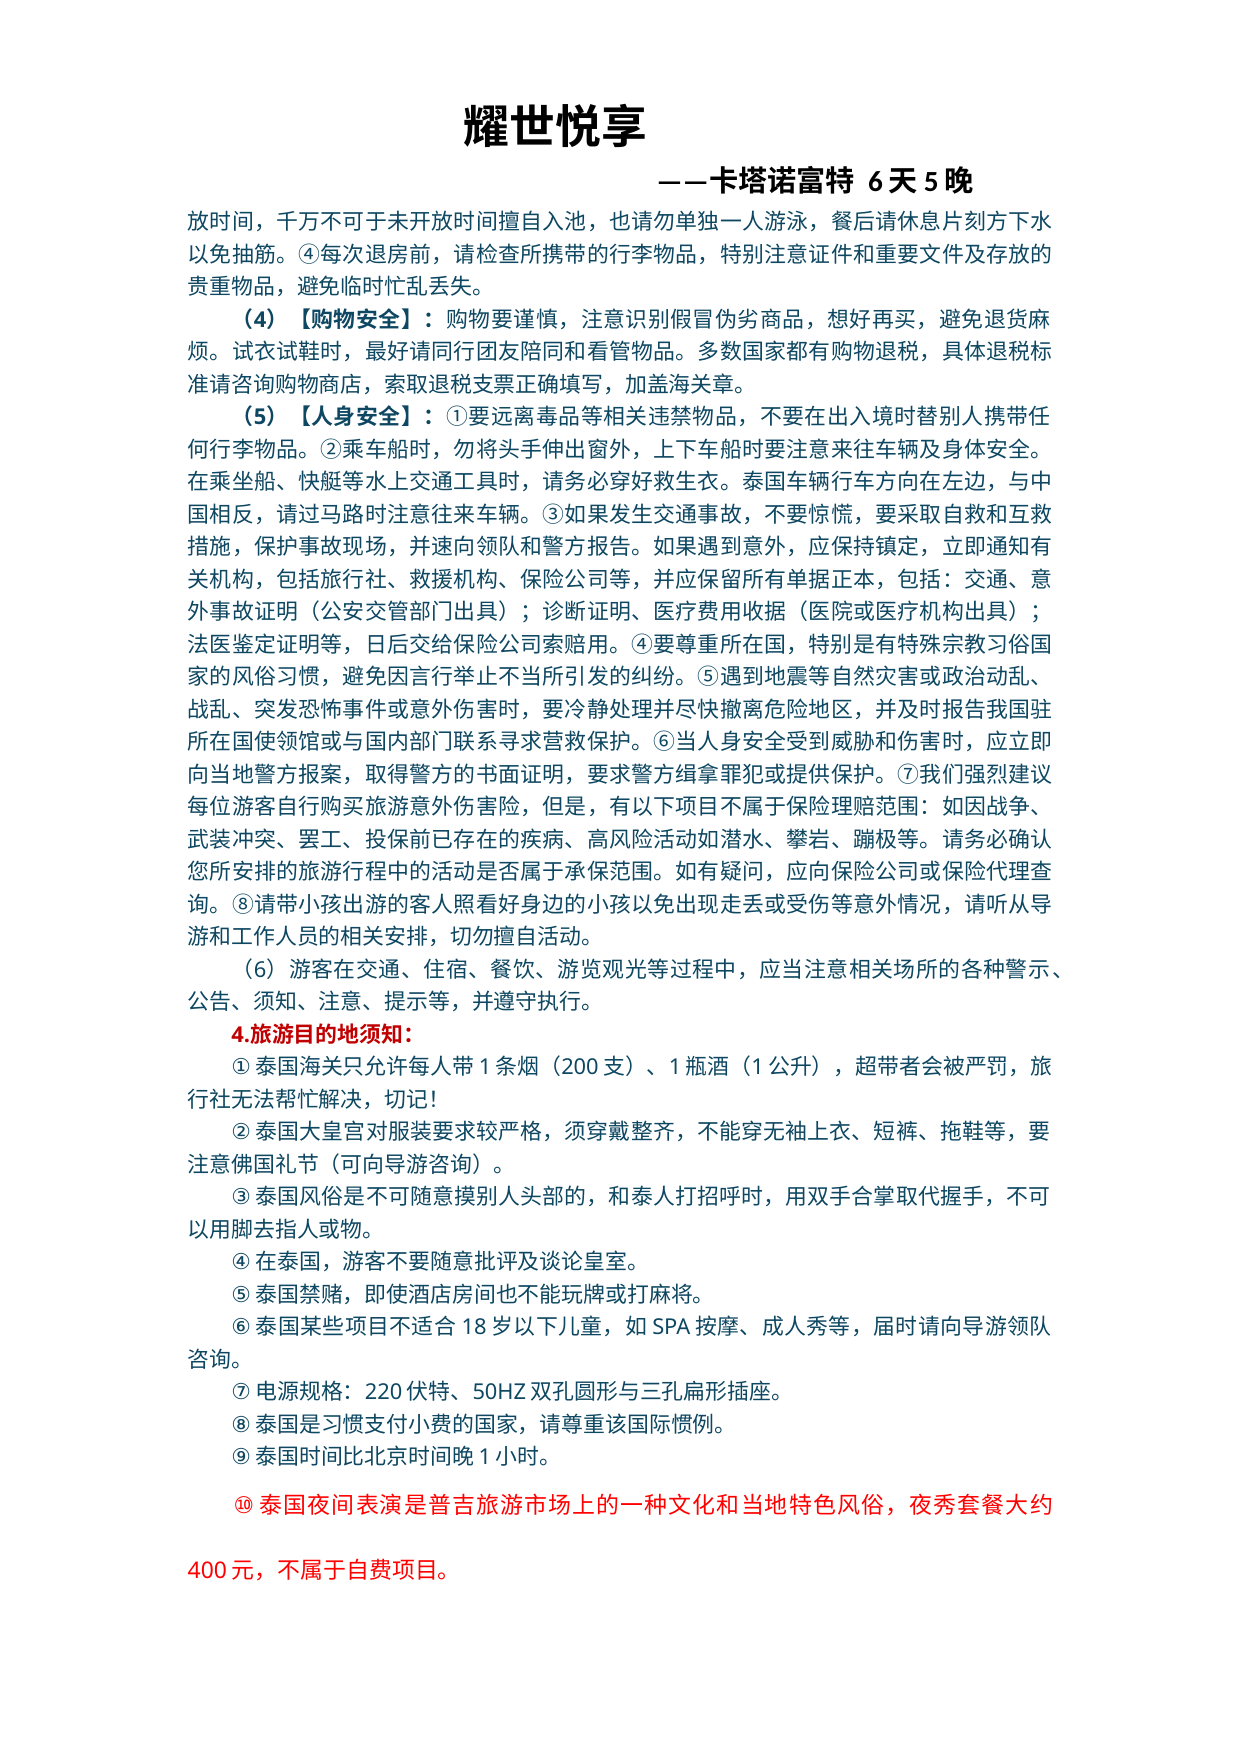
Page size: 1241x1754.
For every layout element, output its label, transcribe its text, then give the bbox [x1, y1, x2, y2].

text ⑦电源规格：220伏特、50HZ双孔圆形与三孔扁形插座。 [187, 1374, 1053, 1406]
text （4）【购物安全】：购物要谨慎，注意识别假冒伪劣商品，想好再买，避免退货麻烦。试衣试鞋时，最好请同行团友陪同和看管物品。多数国家都有购物退税，具体退税标准请咨询购物商店，索取退税支票正确填写，加盖海关章。 [187, 301, 1053, 399]
text ③泰国风俗是不可随意摸别人头部的，和泰人打招呼时，用双手合掌取代握手，不可以用脚去指人或物。 [187, 1179, 1053, 1244]
text ①泰国海关只允许每人带1条烟（200支）、1瓶酒（1公升），超带者会被严罚，旅行社无法帮忙解决，切记！ [187, 1049, 1053, 1114]
text ④在泰国，游客不要随意批评及谈论皇室。 [187, 1244, 1053, 1276]
text （6）游客在交通、住宿、餐饮、游览观光等过程中，应当注意相关场所的各种警示、公告、须知、注意、提示等，并遵守执行。 [187, 951, 1053, 1016]
text 4.旅游目的地须知： [187, 1016, 1053, 1049]
text ⑥泰国某些项目不适合18岁以下儿童，如SPA按摩、成人秀等，届时请向导游领队咨询。 [187, 1309, 1053, 1374]
text ⑤泰国禁赌，即使酒店房间也不能玩牌或打麻将。 [187, 1276, 1053, 1309]
text ⑧泰国是习惯支付小费的国家，请尊重该国际惯例。 [187, 1406, 1053, 1439]
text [187, 204, 1053, 301]
text ⑨泰国时间比北京时间晚1小时。 [187, 1439, 1053, 1471]
text ②泰国大皇宫对服装要求较严格，须穿戴整齐，不能穿无袖上衣、短裤、拖鞋等，要注意佛国礼节（可向导游咨询）。 [187, 1114, 1053, 1179]
text （5）【人身安全】：①要远离毒品等相关违禁物品，不要在出入境时替别人携带任何行李物品。②乘车船时，勿将头手伸出窗外，上下车船时要注意来往车辆及身体安全。在乘坐船、快艇等水上交通工具时，请务必穿好救生衣。泰国车辆行车方向在左边，与中国相反，请过马路时注意往来车辆。③如果发生交通事故，不要惊慌，要采取自救和互救措施，保护事故现场，并速向领队和警方报告。如果遇到意外，应保持镇定，立即通知有关机构，包括旅行社、救援机构、保险公司等，并应保留所有单据正本，包括：交通、意外事故证明（公安交管部门出具）；诊断证明、医疗费用收据（医院或医疗机构出具）；法医鉴定证明等，日后交给保险公司索赔用。④要尊重所在国，特别是有特殊宗教习俗国家的风俗习惯，避免因言行举止不当所引发的纠纷。⑤遇到地震等自然灾害或政治动乱、战乱、突发恐怖事件或意外伤害时，要冷静处理并尽快撤离危险地区，并及时报告我国驻所在国使领馆或与国内部门联系寻求营救保护。⑥当人身安全受到威胁和伤害时，应立即向当地警方报案，取得警方的书面证明，要求警方缉拿罪犯或提供保护。⑦我们强烈建议每位游客自行购买旅游意外伤害险，但是，有以下项目不属于保险理赔范围：如因战争、武装冲突、罢工、投保前已存在的疾病、高风险活动如潜水、攀岩、蹦极等。请务必确认您所安排的旅游行程中的活动是否属于承保范围。如有疑问，应向保险公司或保险代理查询。⑧请带小孩出游的客人照看好身边的小孩以免出现走丢或受伤等意外情况，请听从导游和工作人员的相关安排，切勿擅自活动。 [187, 399, 1053, 951]
text ⑩泰国夜间表演是普吉旅游市场上的一种文化和当地特色风俗，夜秀套餐大约400元，不属于自费项目。 [187, 1471, 1053, 1601]
